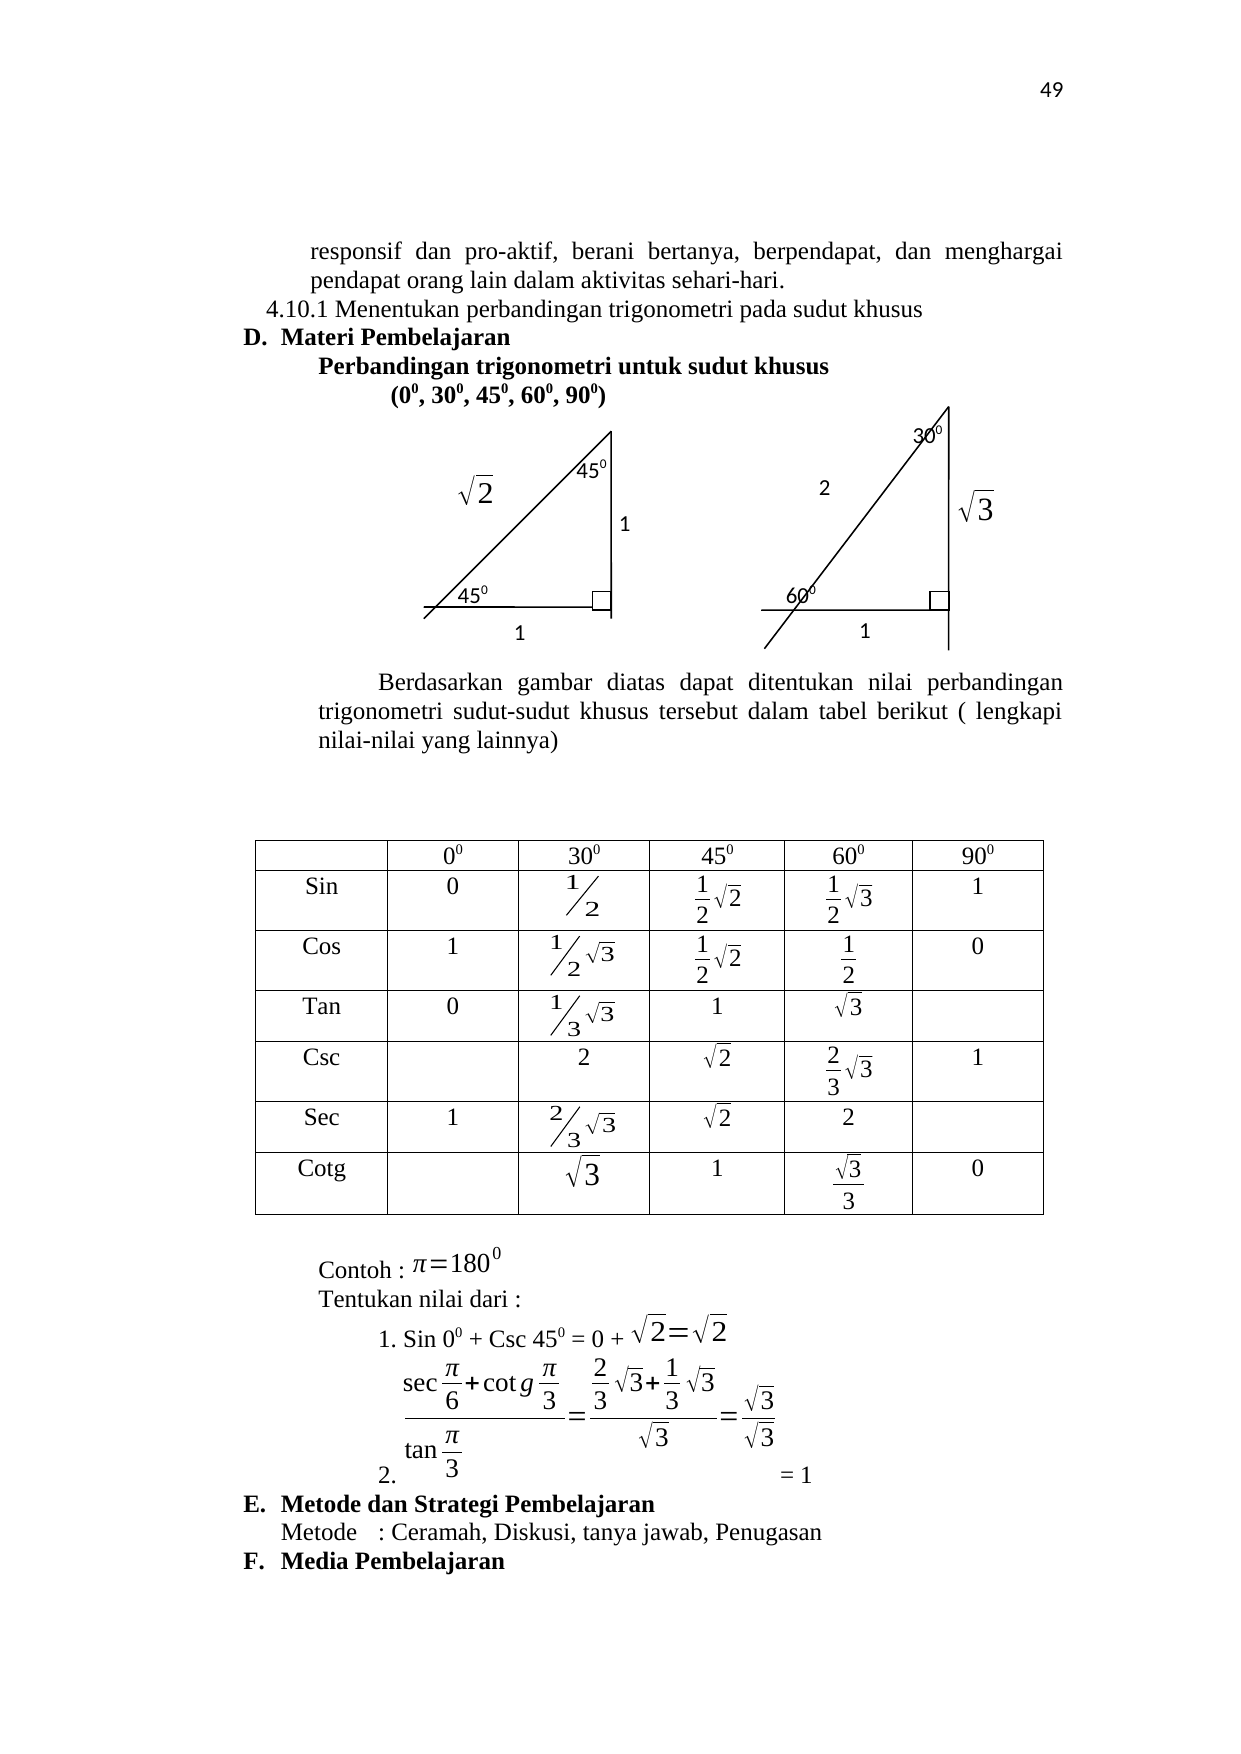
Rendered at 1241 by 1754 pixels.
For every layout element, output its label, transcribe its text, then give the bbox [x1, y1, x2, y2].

table_cell [519, 931, 649, 990]
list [273, 236, 1063, 294]
table_header 300 [519, 841, 649, 870]
list Berdasarkan gambar diatas dapat ditentukan nilai perbandingan trigonometri sudut-sudut khusus tersebut dalam tabel berikut ( lengkapi nilai-nilai yang lainnya) [318, 667, 1063, 754]
table_cell 1 [913, 871, 1043, 930]
list 1. Sin 00 + Csc 450 = 0 + [318, 1312, 1063, 1352]
table_cell [650, 871, 784, 930]
list 2. = 1 [318, 1352, 1063, 1489]
table_cell [519, 871, 649, 930]
table_cell [519, 991, 549, 1041]
list Contoh : [318, 1244, 1063, 1284]
table_cell [785, 1153, 912, 1214]
table_cell 2 [785, 1102, 912, 1152]
table_cell Cos [256, 931, 387, 990]
table_header [256, 841, 387, 870]
table_cell Cotg [256, 1153, 387, 1214]
list Tentukan nilai dari : [318, 1284, 1063, 1312]
table_cell 0 [388, 871, 518, 930]
table_cell 0 [913, 1153, 1043, 1214]
table_cell 1 [650, 1153, 784, 1214]
table_cell [519, 1102, 549, 1152]
table_cell 1 [388, 931, 518, 990]
table_cell [785, 991, 912, 1041]
table_header 450 [650, 841, 784, 870]
list Materi Pembelajaran [243, 322, 1063, 351]
table_cell [618, 1102, 649, 1152]
list Metode dan Strategi Pembelajaran [243, 1489, 1063, 1517]
list Perbandingan trigonometri untuk sudut khusus [318, 351, 1063, 380]
table_cell [618, 991, 649, 1041]
table_cell 1 [650, 991, 784, 1041]
table_cell Sec [256, 1102, 387, 1152]
table_cell Sin [256, 871, 387, 930]
table_cell [650, 1102, 784, 1152]
list 4.10.1 Menentukan perbandingan trigonometri pada sudut khusus [266, 294, 1063, 322]
table_cell [785, 1042, 912, 1101]
table_cell [388, 1153, 518, 1214]
table_cell 2 [519, 1042, 649, 1101]
table_cell 0 [388, 991, 518, 1041]
list (00, 300, 450, 600, 900) [318, 380, 1063, 409]
table_cell Tan [256, 991, 387, 1041]
table_header 600 [785, 841, 912, 870]
table_cell 1 [388, 1102, 518, 1152]
table_cell [785, 871, 912, 930]
table_cell [519, 1153, 649, 1214]
table_cell Csc [256, 1042, 387, 1101]
table_cell 0 [913, 931, 1043, 990]
table_header 00 [388, 841, 518, 870]
table_cell [913, 991, 1043, 1041]
list Media Pembelajaran [243, 1546, 1063, 1575]
table_cell [388, 1042, 518, 1101]
table_cell 1 [913, 1042, 1043, 1101]
table_cell [650, 1042, 784, 1101]
list Metode : Ceramah, Diskusi, tanya jawab, Penugasan [281, 1517, 1063, 1546]
table_cell [913, 1102, 1043, 1152]
table_header 900 [913, 841, 1043, 870]
table_cell [785, 931, 912, 990]
table_cell [650, 931, 784, 990]
